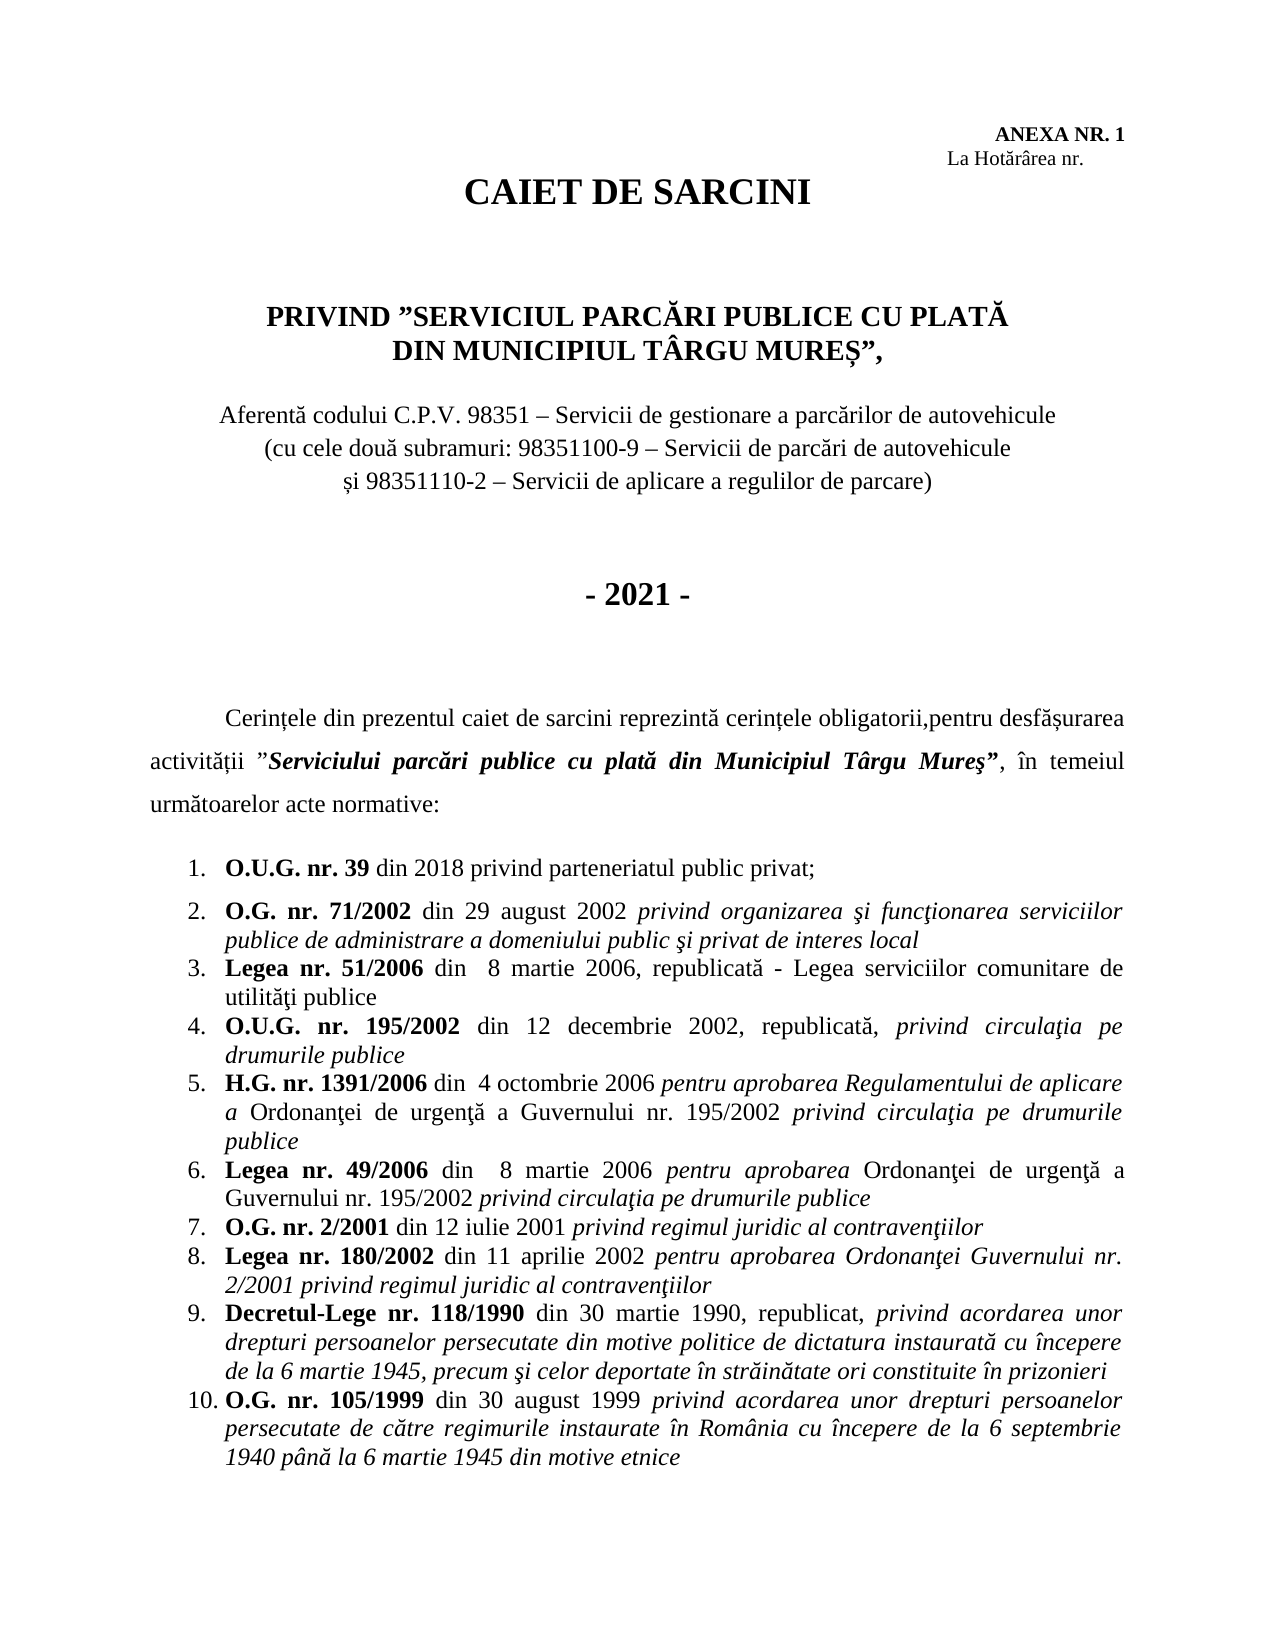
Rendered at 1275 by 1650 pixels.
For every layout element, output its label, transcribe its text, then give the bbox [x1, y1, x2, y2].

text CAIET DE SARCINI [150, 169, 1125, 213]
list - 2021 - [150, 574, 1125, 612]
list Cerințele din prezentul caiet de sarcini reprezintă cerințele obligatorii,pentru desfășurarea activității ”Serviciului parcări publice cu plată din Municipiul Târgu Mureş”, în temeiul următoarelor acte normative: [150, 703, 1125, 818]
text Aferentă codului C.P.V. 98351 – Servicii de gestionare a parcărilor de autovehicule (cu cele două subramuri: 98351100-9 – Servicii de parcări de autovehicule și 98351110-2 – Servicii de aplicare a regulilor de parcare) [150, 400, 1125, 495]
list O.G. nr. 71/2002 din 29 august 2002 privind organizarea şi funcţionarea serviciilor publice de administrare a domeniului public şi privat de interes local [187, 896, 1125, 953]
list Legea nr. 180/2002 din 11 aprilie 2002 pentru aprobarea Ordonanţei Guvernului nr. 2/2001 privind regimul juridic al contravenţiilor [187, 1241, 1125, 1298]
text La Hotărârea nr. [150, 146, 1125, 169]
text ANEXA NR. 1 [150, 121, 1125, 146]
list Legea nr. 49/2006 din 8 martie 2006 pentru aprobarea Ordonanţei de urgenţă a Guvernului nr. 195/2002 privind circulaţia pe drumurile publice [187, 1155, 1125, 1212]
list H.G. nr. 1391/2006 din 4 octombrie 2006 pentru aprobarea Regulamentului de aplicare a Ordonanţei de urgenţă a Guvernului nr. 195/2002 privind circulaţia pe drumurile publice [187, 1068, 1125, 1155]
list O.G. nr. 2/2001 din 12 iulie 2001 privind regimul juridic al contravenţiilor [187, 1212, 1125, 1241]
list Legea nr. 51/2006 din 8 martie 2006, republicată - Legea serviciilor comunitare de utilităţi publice [187, 953, 1125, 1011]
text DIN MUNICIPIUL TÂRGU MUREȘ”, [150, 333, 1125, 366]
list O.G. nr. 105/1999 din 30 august 1999 privind acordarea unor drepturi persoanelor persecutate de către regimurile instaurate în România cu începere de la 6 septembrie 1940 până la 6 martie 1945 din motive etnice [187, 1385, 1125, 1471]
text PRIVIND ”SERVICIUL PARCĂRI PUBLICE CU PLATĂ [150, 299, 1125, 333]
list O.U.G. nr. 39 din 2018 privind parteneriatul public privat; [187, 853, 1125, 882]
list O.U.G. nr. 195/2002 din 12 decembrie 2002, republicată, privind circulaţia pe drumurile publice [187, 1011, 1125, 1068]
list Decretul-Lege nr. 118/1990 din 30 martie 1990, republicat, privind acordarea unor drepturi persoanelor persecutate din motive politice de dictatura instaurată cu începere de la 6 martie 1945, precum şi celor deportate în străinătate ori constituite în prizonieri [187, 1298, 1125, 1385]
